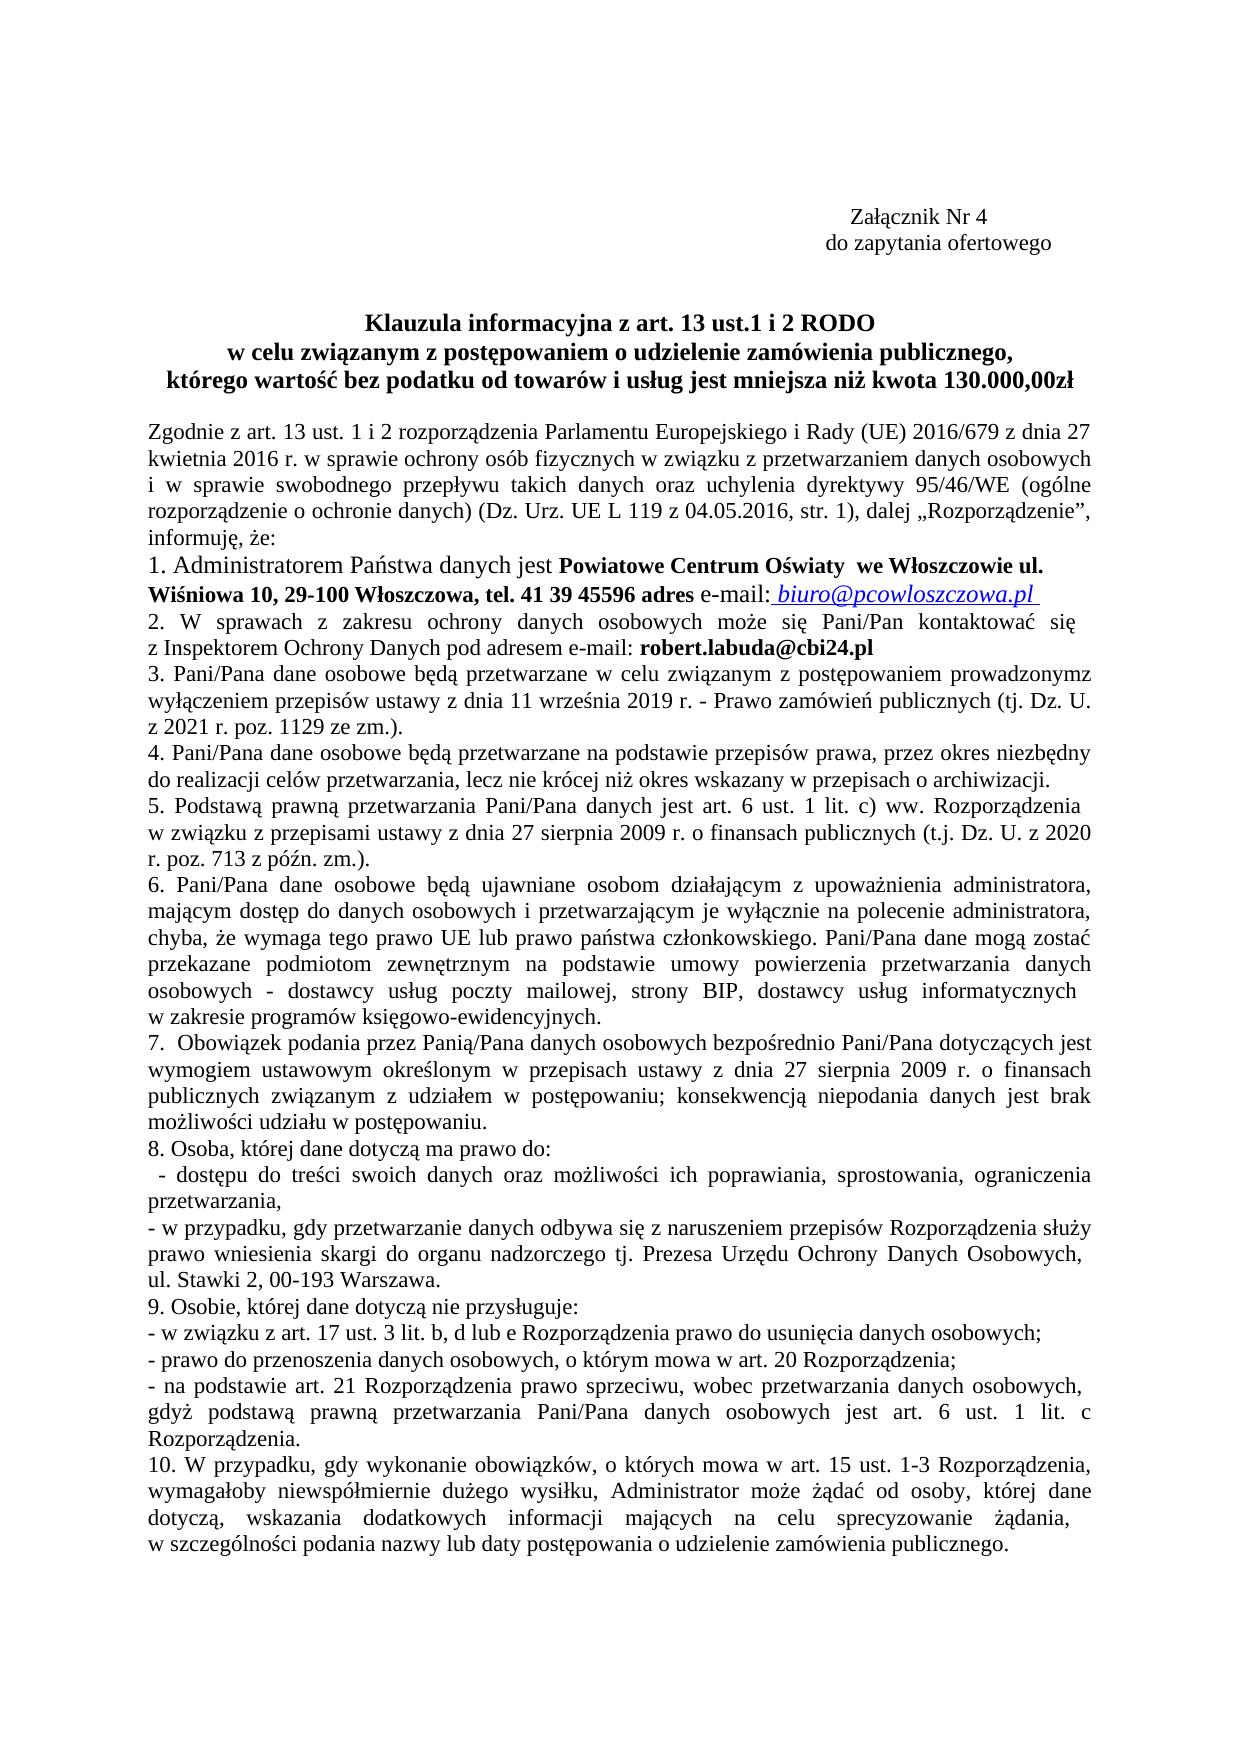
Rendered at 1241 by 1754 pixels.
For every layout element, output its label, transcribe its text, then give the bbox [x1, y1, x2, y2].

text 5. Podstawą prawną przetwarzania Pani/Pana danych jest art. 6 ust. 1 lit. c) ww. Rozporządzenia w związku z przepisami ustawy z dnia 27 sierpnia 2009 r. o finansach publicznych (t.j. Dz. U. z 2020 r. poz. 713 z późn. zm.). [148, 792, 1093, 871]
text 1. Administratorem Państwa danych jest Powiatowe Centrum Oświaty we Włoszczowie ul. Wiśniowa 10, 29-100 Włoszczowa, tel. 41 39 45596 adres e-mail: biuro@pcowloszczowa.pl [148, 550, 1093, 608]
text Zgodnie z art. 13 ust. 1 i 2 rozporządzenia Parlamentu Europejskiego i Rady (UE) 2016/679 z dnia 27 kwietnia 2016 r. w sprawie ochrony osób fizycznych w związku z przetwarzaniem danych osobowych i w sprawie swobodnego przepływu takich danych oraz uchylenia dyrektywy 95/46/WE (ogólne rozporządzenie o ochronie danych) (Dz. Urz. UE L 119 z 04.05.2016, str. 1), dalej „Rozporządzenie”, informuję, że: [148, 418, 1093, 550]
text - w przypadku, gdy przetwarzanie danych odbywa się z naruszeniem przepisów Rozporządzenia służy prawo wniesienia skargi do organu nadzorczego tj. Prezesa Urzędu Ochrony Danych Osobowych, ul. Stawki 2, 00-193 Warszawa. [148, 1214, 1093, 1293]
text 6. Pani/Pana dane osobowe będą ujawniane osobom działającym z upoważnienia administratora, mającym dostęp do danych osobowych i przetwarzającym je wyłącznie na polecenie administratora, chyba, że wymaga tego prawo UE lub prawo państwa członkowskiego. Pani/Pana dane mogą zostać przekazane podmiotom zewnętrznym na podstawie umowy powierzenia przetwarzania danych osobowych - dostawcy usług poczty mailowej, strony BIP, dostawcy usług informatycznych w zakresie programów księgowo-ewidencyjnych. [148, 871, 1093, 1029]
text do zapytania ofertowego [88, 229, 1093, 255]
text 3. Pani/Pana dane osobowe będą przetwarzane w celu związanym z postępowaniem prowadzonymz wyłączeniem przepisów ustawy z dnia 11 września 2019 r. - Prawo zamówień publicznych (tj. Dz. U. z 2021 r. poz. 1129 ze zm.). [148, 660, 1093, 739]
text - dostępu do treści swoich danych oraz możliwości ich poprawiania, sprostowania, ograniczenia przetwarzania, [148, 1161, 1093, 1214]
text 9. Osobie, której dane dotyczą nie przysługuje: [148, 1293, 1093, 1319]
text Załącznik Nr 4 [88, 203, 1093, 229]
text - na podstawie art. 21 Rozporządzenia prawo sprzeciwu, wobec przetwarzania danych osobowych, gdyż podstawą prawną przetwarzania Pani/Pana danych osobowych jest art. 6 ust. 1 lit. c Rozporządzenia. [148, 1372, 1093, 1451]
text - w związku z art. 17 ust. 3 lit. b, d lub e Rozporządzenia prawo do usunięcia danych osobowych; [148, 1319, 1093, 1346]
text 8. Osoba, której dane dotyczą ma prawo do: [148, 1135, 1093, 1161]
text - prawo do przenoszenia danych osobowych, o którym mowa w art. 20 Rozporządzenia; [148, 1346, 1093, 1372]
text Klauzula informacyjna z art. 13 ust.1 i 2 RODO [148, 308, 1093, 337]
text w celu związanym z postępowaniem o udzielenie zamówienia publicznego, [148, 337, 1093, 366]
text 2. W sprawach z zakresu ochrony danych osobowych może się Pani/Pan kontaktować się z Inspektorem Ochrony Danych pod adresem e-mail: robert.labuda@cbi24.pl [148, 608, 1093, 660]
text 10. W przypadku, gdy wykonanie obowiązków, o których mowa w art. 15 ust. 1-3 Rozporządzenia, wymagałoby niewspółmiernie dużego wysiłku, Administrator może żądać od osoby, której dane dotyczą, wskazania dodatkowych informacji mających na celu sprecyzowanie żądania, w szczególności podania nazwy lub daty postępowania o udzielenie zamówienia publicznego. [148, 1451, 1093, 1556]
text którego wartość bez podatku od towarów i usług jest mniejsza niż kwota 130.000,00zł [148, 366, 1093, 394]
text 7. Obowiązek podania przez Panią/Pana danych osobowych bezpośrednio Pani/Pana dotyczących jest wymogiem ustawowym określonym w przepisach ustawy z dnia 27 sierpnia 2009 r. o finansach publicznych związanym z udziałem w postępowaniu; konsekwencją niepodania danych jest brak możliwości udziału w postępowaniu. [148, 1029, 1093, 1135]
text 4. Pani/Pana dane osobowe będą przetwarzane na podstawie przepisów prawa, przez okres niezbędny do realizacji celów przetwarzania, lecz nie krócej niż okres wskazany w przepisach o archiwizacji. [148, 739, 1093, 792]
